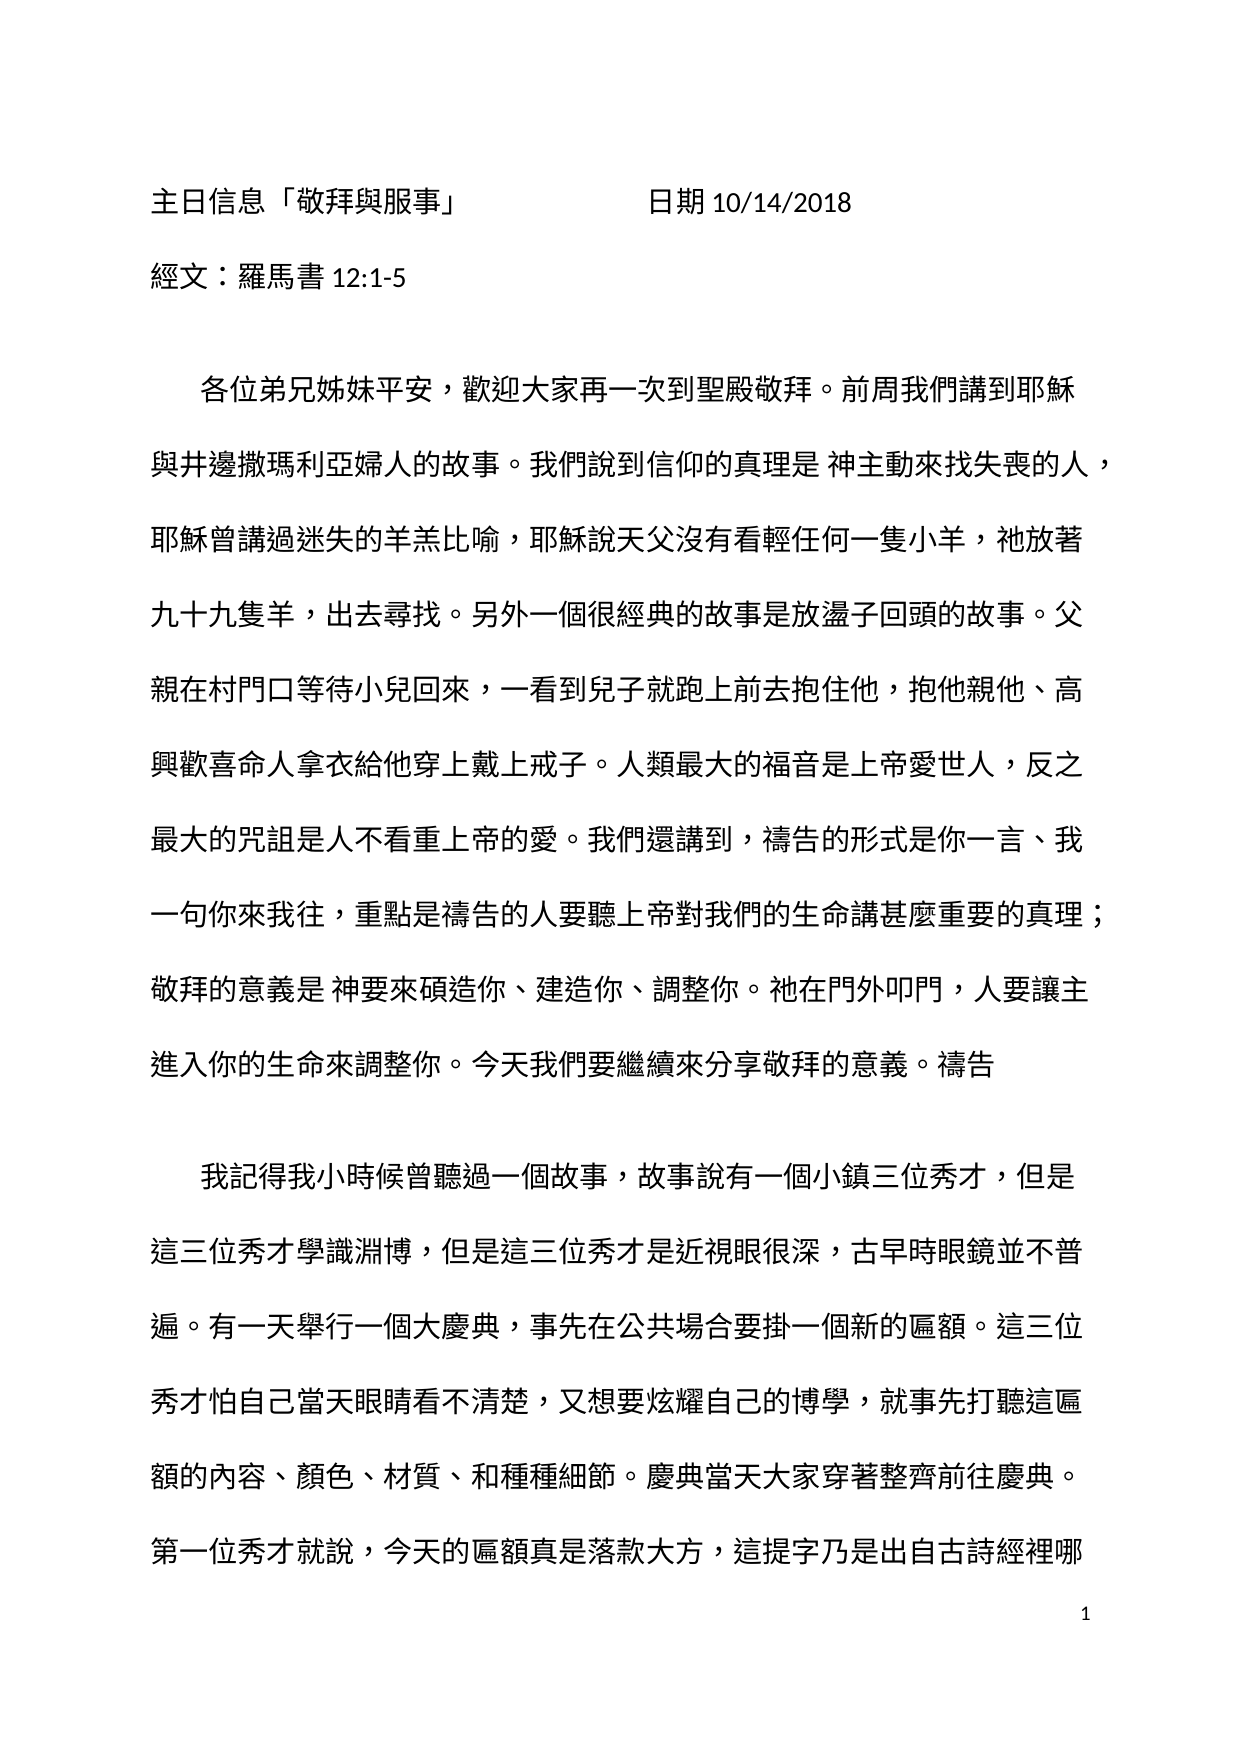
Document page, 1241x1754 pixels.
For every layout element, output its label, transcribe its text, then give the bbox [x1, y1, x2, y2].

text 各位弟兄姊妹平安，歡迎大家再一次到聖殿敬拜。前周我們講到耶穌與井邊撒瑪利亞婦人的故事。我們說到信仰的真理是 神主動來找失喪的人，耶穌曾講過迷失的羊羔比喻，耶穌說天父沒有看輕任何一隻小羊，祂放著九十九隻羊，出去尋找。另外一個很經典的故事是放盪子回頭的故事。父親在村門口等待小兒回來，一看到兒子就跑上前去抱住他，抱他親他、高興歡喜命人拿衣給他穿上戴上戒子。人類最大的福音是上帝愛世人，反之最大的咒詛是人不看重上帝的愛。我們還講到，禱告的形式是你一言、我一句你來我往，重點是禱告的人要聽上帝對我們的生命講甚麼重要的真理；敬拜的意義是 神要來碩造你、建造你、調整你。祂在門外叩門，人要讓主進入你的生命來調整你。今天我們要繼續來分享敬拜的意義。禱告 [150, 350, 1090, 1100]
text 經文：羅馬書12:1-5 [150, 237, 1090, 312]
text 主日信息「敬拜與服事」 日期10/14/2018 [150, 162, 1090, 237]
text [150, 1137, 1090, 1587]
